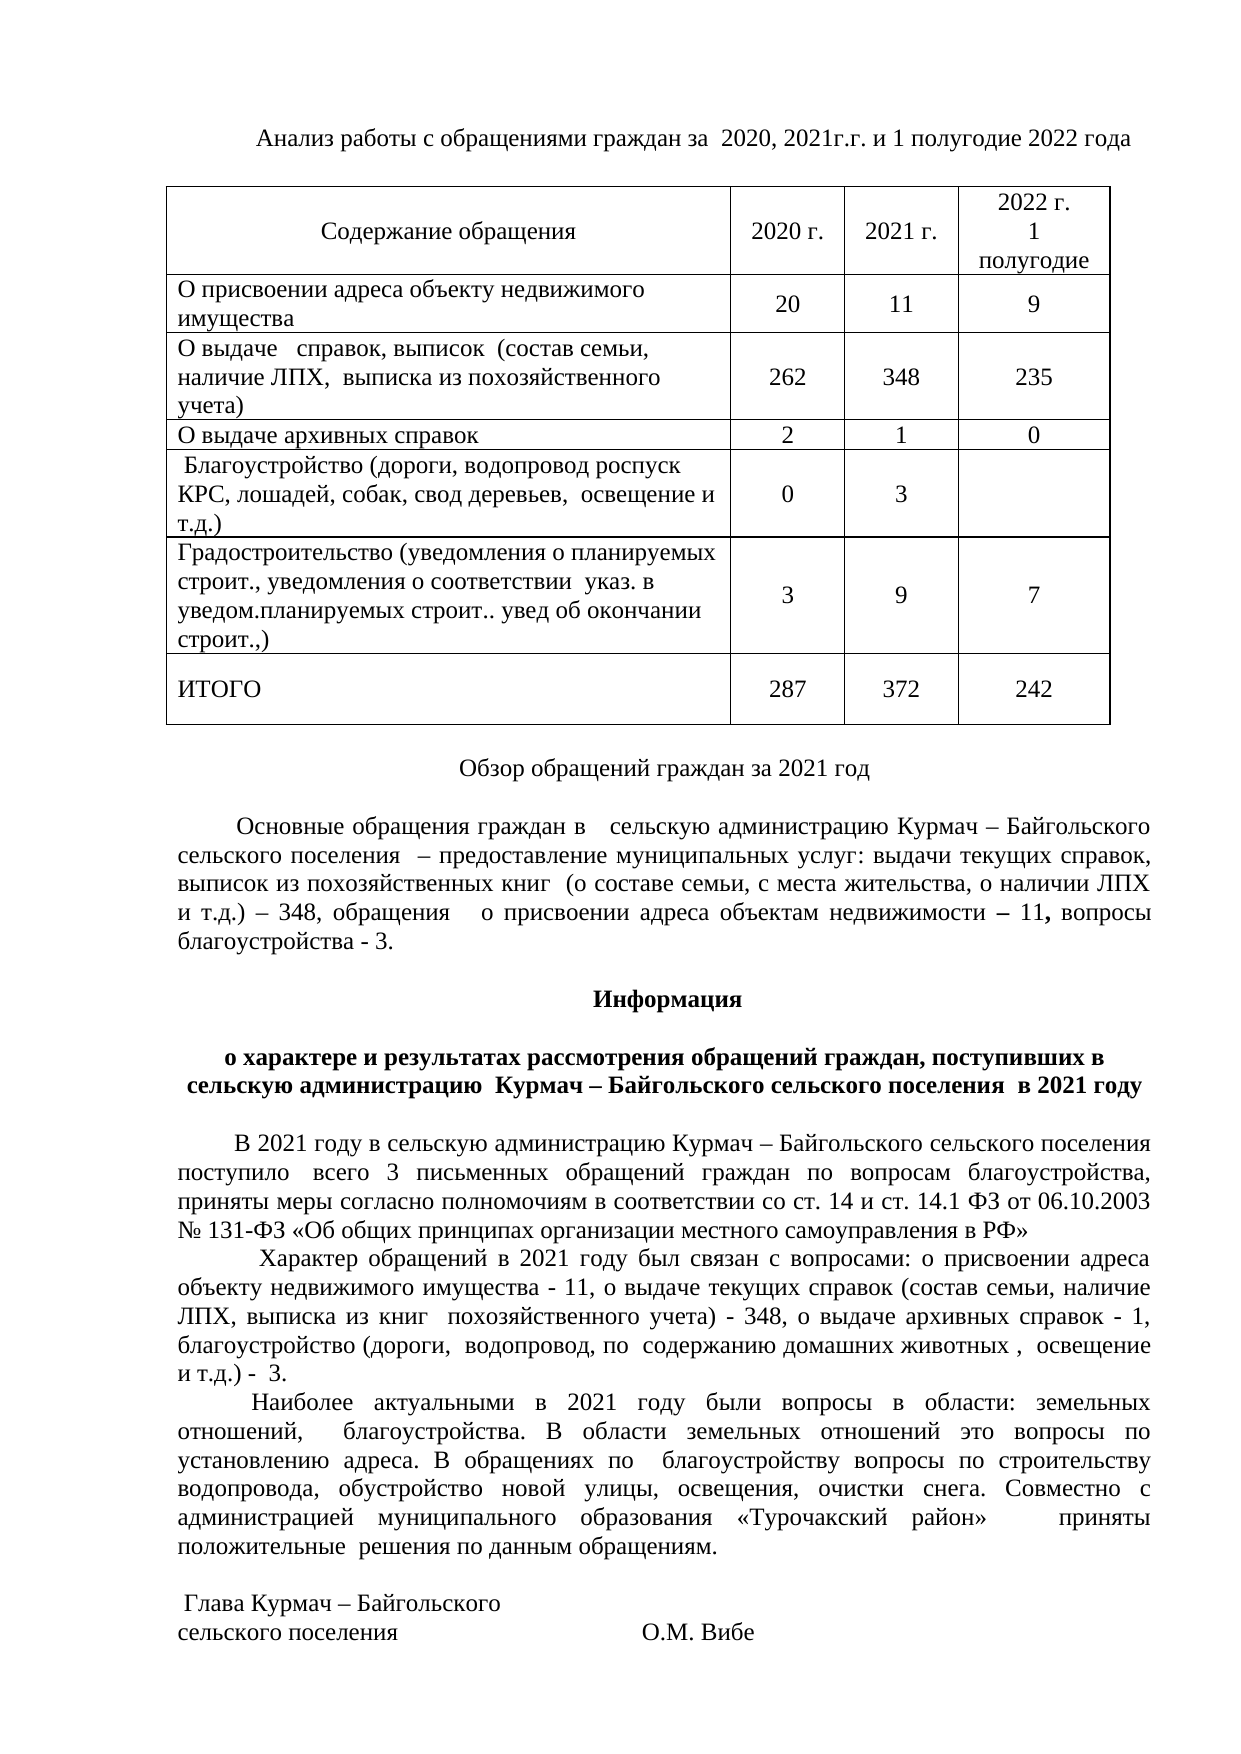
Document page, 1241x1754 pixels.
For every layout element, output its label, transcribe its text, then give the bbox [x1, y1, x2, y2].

table_cell 0 [731, 450, 844, 536]
table_cell 7 [959, 538, 1109, 652]
table_header 2020 г. [731, 187, 844, 273]
text Наиболее актуальными в 2021 году были вопросы в области: земельных отношений, благоустройства. В области земельных отношений это вопросы по установлению адреса. В обращениях по благоустройству вопросы по строительству водопровода, обустройство новой улицы, освещения, очистки снега. Совместно с администрацией муниципального образования «Турочакский район» приняты положительные решения по данным обращениям. [177, 1387, 1152, 1560]
table_cell Градостроительство (уведомления о планируемых строит., уведомления о соответствии указ. в уведом.планируемых строит.. увед об окончании строит.,) [167, 538, 730, 652]
table_cell 372 [845, 654, 958, 724]
table_cell [959, 450, 1109, 536]
text Обзор обращений граждан за 2021 год [177, 753, 1152, 782]
table_cell 11 [845, 275, 958, 332]
table_cell 0 [959, 420, 1109, 449]
table_cell 1 [845, 420, 958, 449]
table_cell 235 [959, 333, 1109, 419]
table_cell О присвоении адреса объекту недвижимого имущества [167, 275, 730, 332]
table_header 2021 г. [845, 187, 958, 273]
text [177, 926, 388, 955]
table_cell О выдаче архивных справок [167, 420, 730, 449]
table_cell О выдаче справок, выписок (состав семьи, наличие ЛПХ, выписка из похозяйственного учета) [167, 333, 730, 419]
text Информация [177, 984, 1152, 1013]
table_cell 9 [845, 538, 958, 652]
table_cell 2 [731, 420, 844, 449]
table_cell 20 [731, 275, 844, 332]
text Основные обращения граждан в сельскую администрацию Курмач – Байгольского сельского поселения – предоставление муниципальных услуг: выдачи текущих справок, выписок из похозяйственных книг (о составе семьи, с места жительства, о наличии ЛПХ и т.д.) – 348, обращения о присвоении адреса объектам недвижимости – 11, вопросы благоустройства - 3. [394, 897, 1152, 955]
table_header Содержание обращения [167, 187, 730, 273]
text Основные обращения граждан в сельскую администрацию Курмач – Байгольского сельского поселения – предоставление муниципальных услуг: выдачи текущих справок, выписок из похозяйственных книг (о составе семьи, с места жительства, о наличии ЛПХ и т.д.) – 348, обращения о присвоении адреса объектам недвижимости – 11, вопросы благоустройства - 3. [177, 811, 1152, 869]
text Глава Курмач – Байгольского [177, 1588, 1152, 1617]
text Характер обращений в 2021 году был связан с вопросами: о присвоении адреса объекту недвижимого имущества - 11, о выдаче текущих справок (состав семьи, наличие ЛПХ, выписка из книг похозяйственного учета) - 348, о выдаче архивных справок - 1, благоустройство (дороги, водопровод, по содержанию домашних животных , освещение и т.д.) - 3. [177, 1243, 1152, 1387]
table_cell 3 [731, 538, 844, 652]
text В 2021 году в сельскую администрацию Курмач – Байгольского сельского поселения поступило всего 3 письменных обращений граждан по вопросам благоустройства, приняты меры согласно полномочиям в соответствии со ст. 14 и ст. 14.1 ФЗ от 06.10.2003 № 131-ФЗ «Об общих принципах организации местного самоуправления в РФ» [177, 1128, 1152, 1243]
table_cell 9 [959, 275, 1109, 332]
text Анализ работы с обращениями граждан за 2020, 2021г.г. и 1 полугодие 2022 года [177, 119, 1151, 153]
table_header 2022 г. 1 полугодие [959, 187, 1109, 273]
table_cell Благоустройство (дороги, водопровод роспуск КРС, лошадей, собак, свод деревьев, освещение и т.д.) [167, 450, 730, 536]
text сельского поселения О.М. Вибе [177, 1617, 1152, 1646]
text о характере и результатах рассмотрения обращений граждан, поступивших в сельскую администрацию Курмач – Байгольского сельского поселения в 2021 году [177, 1042, 1152, 1099]
table_cell 262 [731, 333, 844, 419]
table_cell 287 [731, 654, 844, 724]
table_cell 242 [959, 654, 1109, 724]
table_cell 348 [845, 333, 958, 419]
table_cell ИТОГО [167, 654, 730, 724]
table_cell 3 [845, 450, 958, 536]
